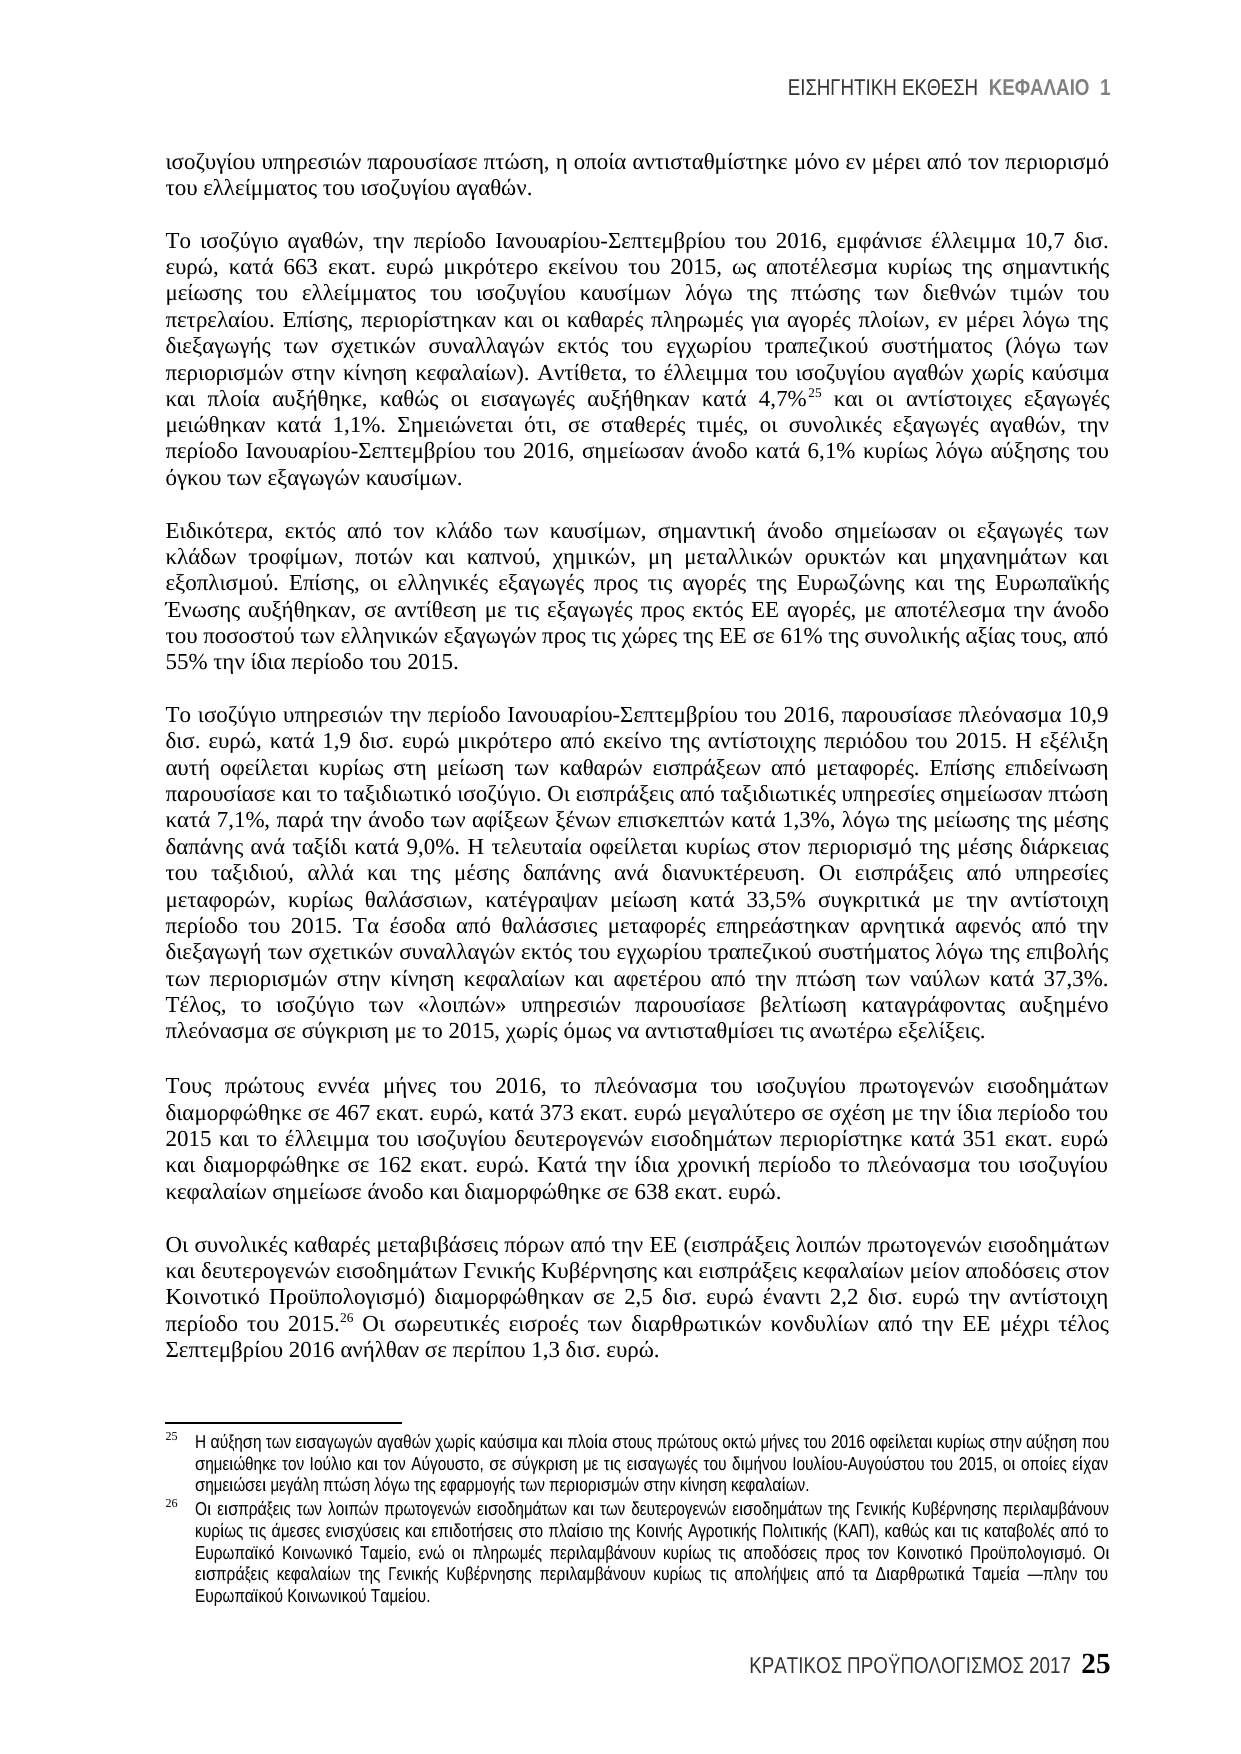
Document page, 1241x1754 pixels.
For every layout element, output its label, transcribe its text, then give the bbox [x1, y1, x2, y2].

text Το ισοζύγιο αγαθών, την περίοδο Ιανουαρίου-Σεπτεμβρίου του 2016, εμφάνισε έλλειμμα 10,7 δισ. ευρώ, κατά 663 εκατ. ευρώ μικρότερο εκείνου του 2015, ως αποτέλεσμα κυρίως της σημαντικής μείωσης του ελλείμματος του ισοζυγίου καυσίμων λόγω της πτώσης των διεθνών τιμών του πετρελαίου. Επίσης, περιορίστηκαν και οι καθαρές πληρωμές για αγορές πλοίων, εν μέρει λόγω της διεξαγωγής των σχετικών συναλλαγών εκτός του εγχωρίου τραπεζικού συστήματος (λόγω των περιορισμών στην κίνηση κεφαλαίων). Αντίθετα, το έλλειμμα του ισοζυγίου αγαθών χωρίς καύσιμα και πλοία αυξήθηκε, καθώς οι εισαγωγές αυξήθηκαν κατά 4,7% και οι αντίστοιχες εξαγωγές μειώθηκαν κατά 1,1%. Σημειώνεται ότι, σε σταθερές τιμές, οι συνολικές εξαγωγές αγαθών, την περίοδο Ιανουαρίου-Σεπτεμβρίου του 2016, σημείωσαν άνοδο κατά 6,1% κυρίως λόγω αύξησης του όγκου των εξαγωγών καυσίμων. [165, 227, 1110, 490]
text Ειδικότερα, εκτός από τον κλάδο των καυσίμων, σημαντική άνοδο σημείωσαν οι εξαγωγές των κλάδων τροφίμων, ποτών και καπνού, χημικών, μη μεταλλικών ορυκτών και μηχανημάτων και εξοπλισμού. Επίσης, οι ελληνικές εξαγωγές προς τις αγορές της Ευρωζώνης και της Ευρωπαϊκής Ένωσης αυξήθηκαν, σε αντίθεση με τις εξαγωγές προς εκτός ΕΕ αγορές, με αποτέλεσμα την άνοδο του ποσοστού των ελληνικών εξαγωγών προς τις χώρες της ΕΕ σε 61% της συνολικής αξίας τους, από 55% την ίδια περίοδο του 2015. [165, 517, 1110, 675]
text Το ισοζύγιο υπηρεσιών την περίοδο Ιανουαρίου-Σεπτεμβρίου του 2016, παρουσίασε πλεόνασμα 10,9 δισ. ευρώ, κατά 1,9 δισ. ευρώ μικρότερο από εκείνο της αντίστοιχης περιόδου του 2015. Η εξέλιξη αυτή οφείλεται κυρίως στη μείωση των καθαρών εισπράξεων από μεταφορές. Επίσης επιδείνωση παρουσίασε και το ταξιδιωτικό ισοζύγιο. Οι εισπράξεις από ταξιδιωτικές υπηρεσίες σημείωσαν πτώση κατά 7,1%, παρά την άνοδο των αφίξεων ξένων επισκεπτών κατά 1,3%, λόγω της μείωσης της μέσης δαπάνης ανά ταξίδι κατά 9,0%. Η τελευταία οφείλεται κυρίως στον περιορισμό της μέσης διάρκειας του ταξιδιού, αλλά και της μέσης δαπάνης ανά διανυκτέρευση. Οι εισπράξεις από υπηρεσίες μεταφορών, κυρίως θαλάσσιων, κατέγραψαν μείωση κατά 33,5% συγκριτικά με την αντίστοιχη περίοδο του 2015. Τα έσοδα από θαλάσσιες μεταφορές επηρεάστηκαν αρνητικά αφενός από την διεξαγωγή των σχετικών συναλλαγών εκτός του εγχωρίου τραπεζικού συστήματος λόγω της επιβολής των περιορισμών στην κίνηση κεφαλαίων και αφετέρου από την πτώση των ναύλων κατά 37,3%. Τέλος, το ισοζύγιο των «λοιπών» υπηρεσιών παρουσίασε βελτίωση καταγράφοντας αυξημένο πλεόνασμα σε σύγκριση με το 2015, χωρίς όμως να αντισταθμίσει τις ανωτέρω εξελίξεις. [165, 701, 1110, 1044]
text Οι συνολικές καθαρές μεταβιβάσεις πόρων από την ΕΕ (εισπράξεις λοιπών πρωτογενών εισοδημάτων και δευτερογενών εισοδημάτων Γενικής Κυβέρνησης και εισπράξεις κεφαλαίων μείον αποδόσεις στον Κοινοτικό Προϋπολογισμό) διαμορφώθηκαν σε 2,5 δισ. ευρώ έναντι 2,2 δισ. ευρώ την αντίστοιχη περίοδο του 2015. Οι σωρευτικές εισροές των διαρθρωτικών κονδυλίων από την ΕΕ μέχρι τέλος Σεπτεμβρίου 2016 ανήλθαν σε περίπου 1,3 δισ. ευρώ. [165, 1231, 1110, 1362]
text Τους πρώτους εννέα μήνες του 2016, το πλεόνασμα του ισοζυγίου πρωτογενών εισοδημάτων διαμορφώθηκε σε 467 εκατ. ευρώ, κατά 373 εκατ. ευρώ μεγαλύτερο σε σχέση με την ίδια περίοδο του 2015 και το έλλειμμα του ισοζυγίου δευτερογενών εισοδημάτων περιορίστηκε κατά 351 εκατ. ευρώ και διαμορφώθηκε σε 162 εκατ. ευρώ. Κατά την ίδια χρονική περίοδο το πλεόνασμα του ισοζυγίου κεφαλαίων σημείωσε άνοδο και διαμορφώθηκε σε 638 εκατ. ευρώ. [165, 1072, 1110, 1204]
